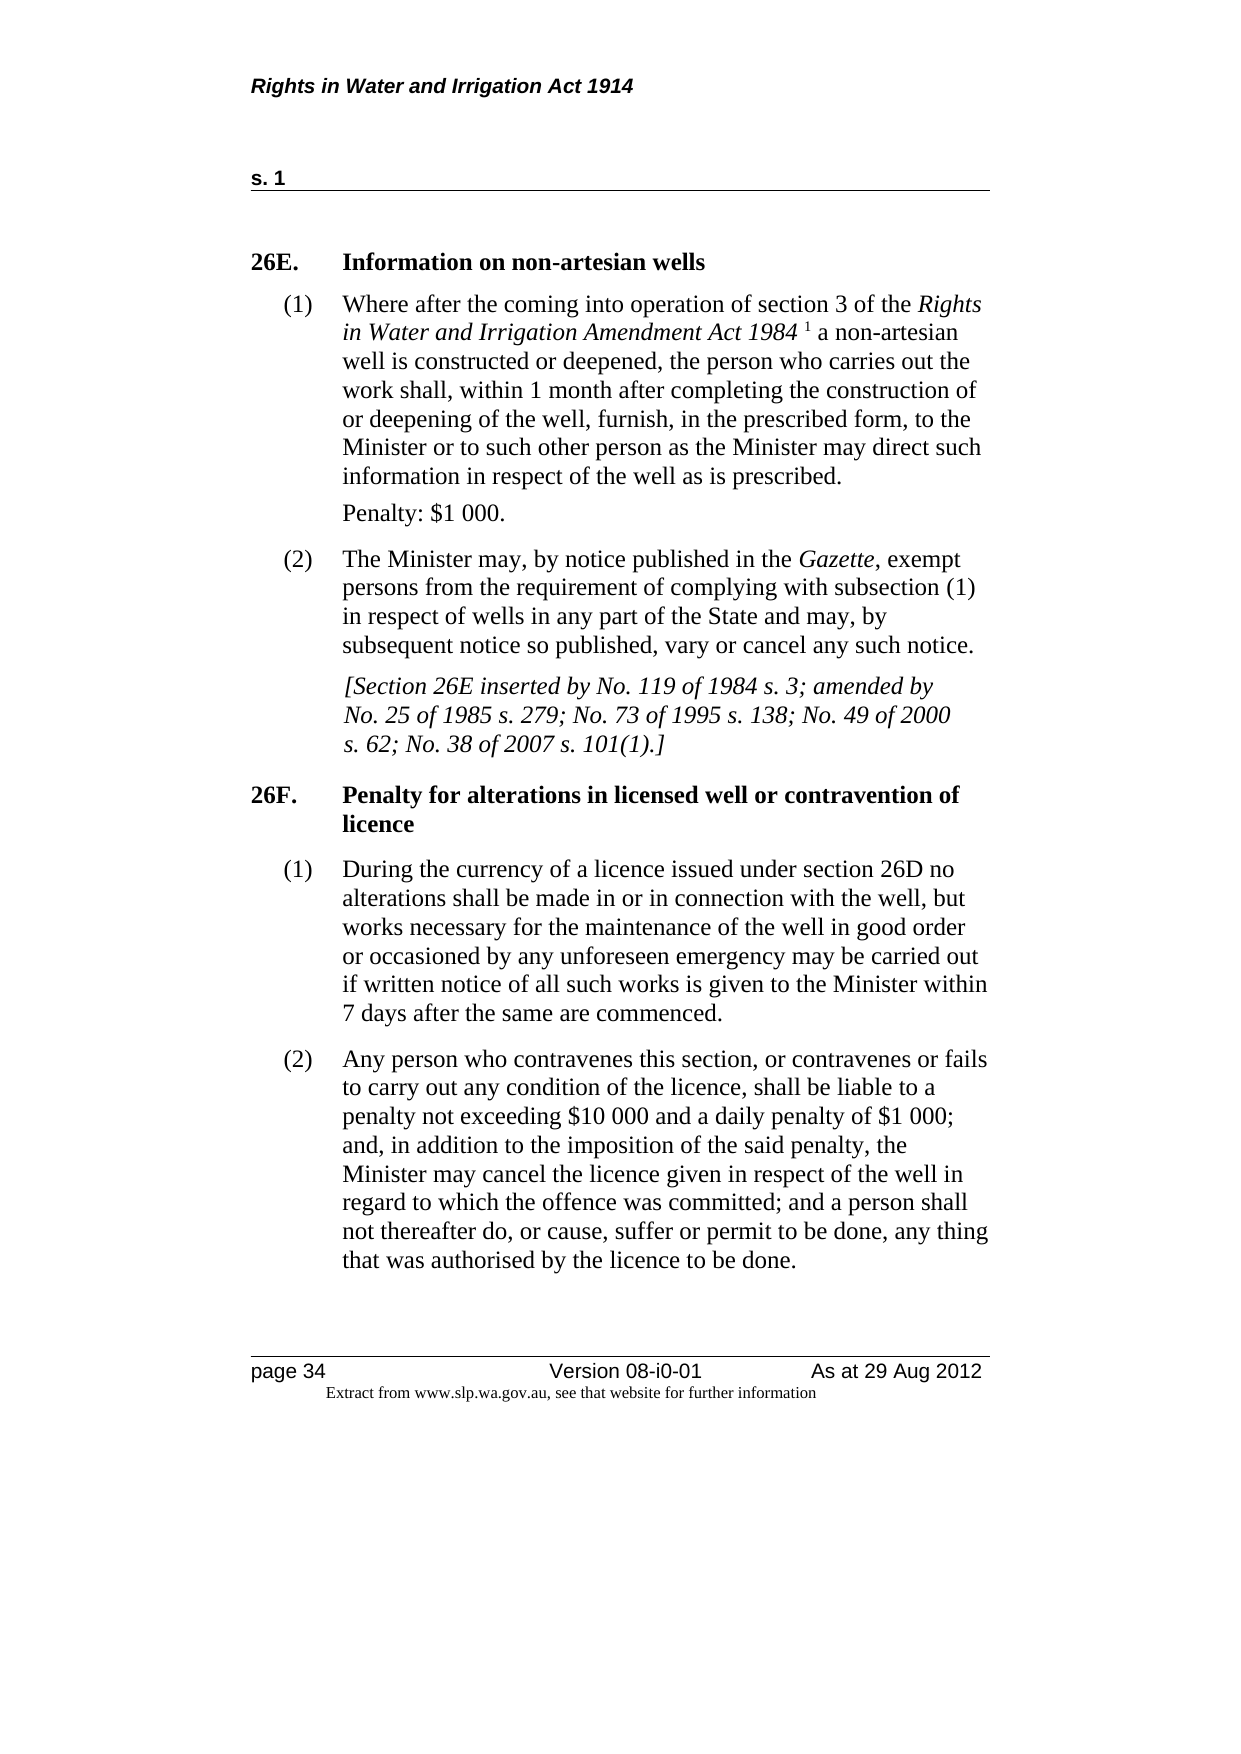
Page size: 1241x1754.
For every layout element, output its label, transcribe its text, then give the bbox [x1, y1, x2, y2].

subtitle 26F. Penalty for alterations in licensed well or contravention of licence [251, 780, 990, 838]
text (2) The Minister may, by notice published in the Gazette, exempt persons from the requirement of complying with subsection (1) in respect of wells in any part of the State and may, by subsequent notice so published, vary or cancel any such notice. [251, 544, 990, 659]
text Penalty: $1 000. [251, 498, 990, 527]
text (2) Any person who contravenes this section, or contravenes or fails to carry out any condition of the licence, shall be liable to a penalty not exceeding $10 000 and a daily penalty of $1 000; and, in addition to the imposition of the said penalty, the Minister may cancel the licence given in respect of the well in regard to which the offence was committed; and a person shall not thereafter do, or cause, suffer or permit to be done, any thing that was authorised by the licence to be done. [251, 1044, 990, 1274]
subtitle 26E. Information on non-artesian wells [251, 247, 990, 276]
text (1) During the currency of a licence issued under section 26D no alterations shall be made in or in connection with the well, but works necessary for the maintenance of the well in good order or occasioned by any unforeseen emergency may be carried out if written notice of all such works is given to the Minister within 7 days after the same are commenced. [251, 854, 990, 1027]
text [Section 26E inserted by No. 119 of 1984 s. 3; amended by No. 25 of 1985 s. 279; No. 73 of 1995 s. 138; No. 49 of 2000 s. 62; No. 38 of 2007 s. 101(1).] [251, 671, 990, 757]
text (1) Where after the coming into operation of section 3 of the Rights in Water and Irrigation Amendment Act 1984 1 a non-artesian well is constructed or deepened, the person who carries out the work shall, within 1 month after completing the construction of or deepening of the well, furnish, in the prescribed form, to the Minister or to such other person as the Minister may direct such information in respect of the well as is prescribed. [251, 289, 990, 490]
